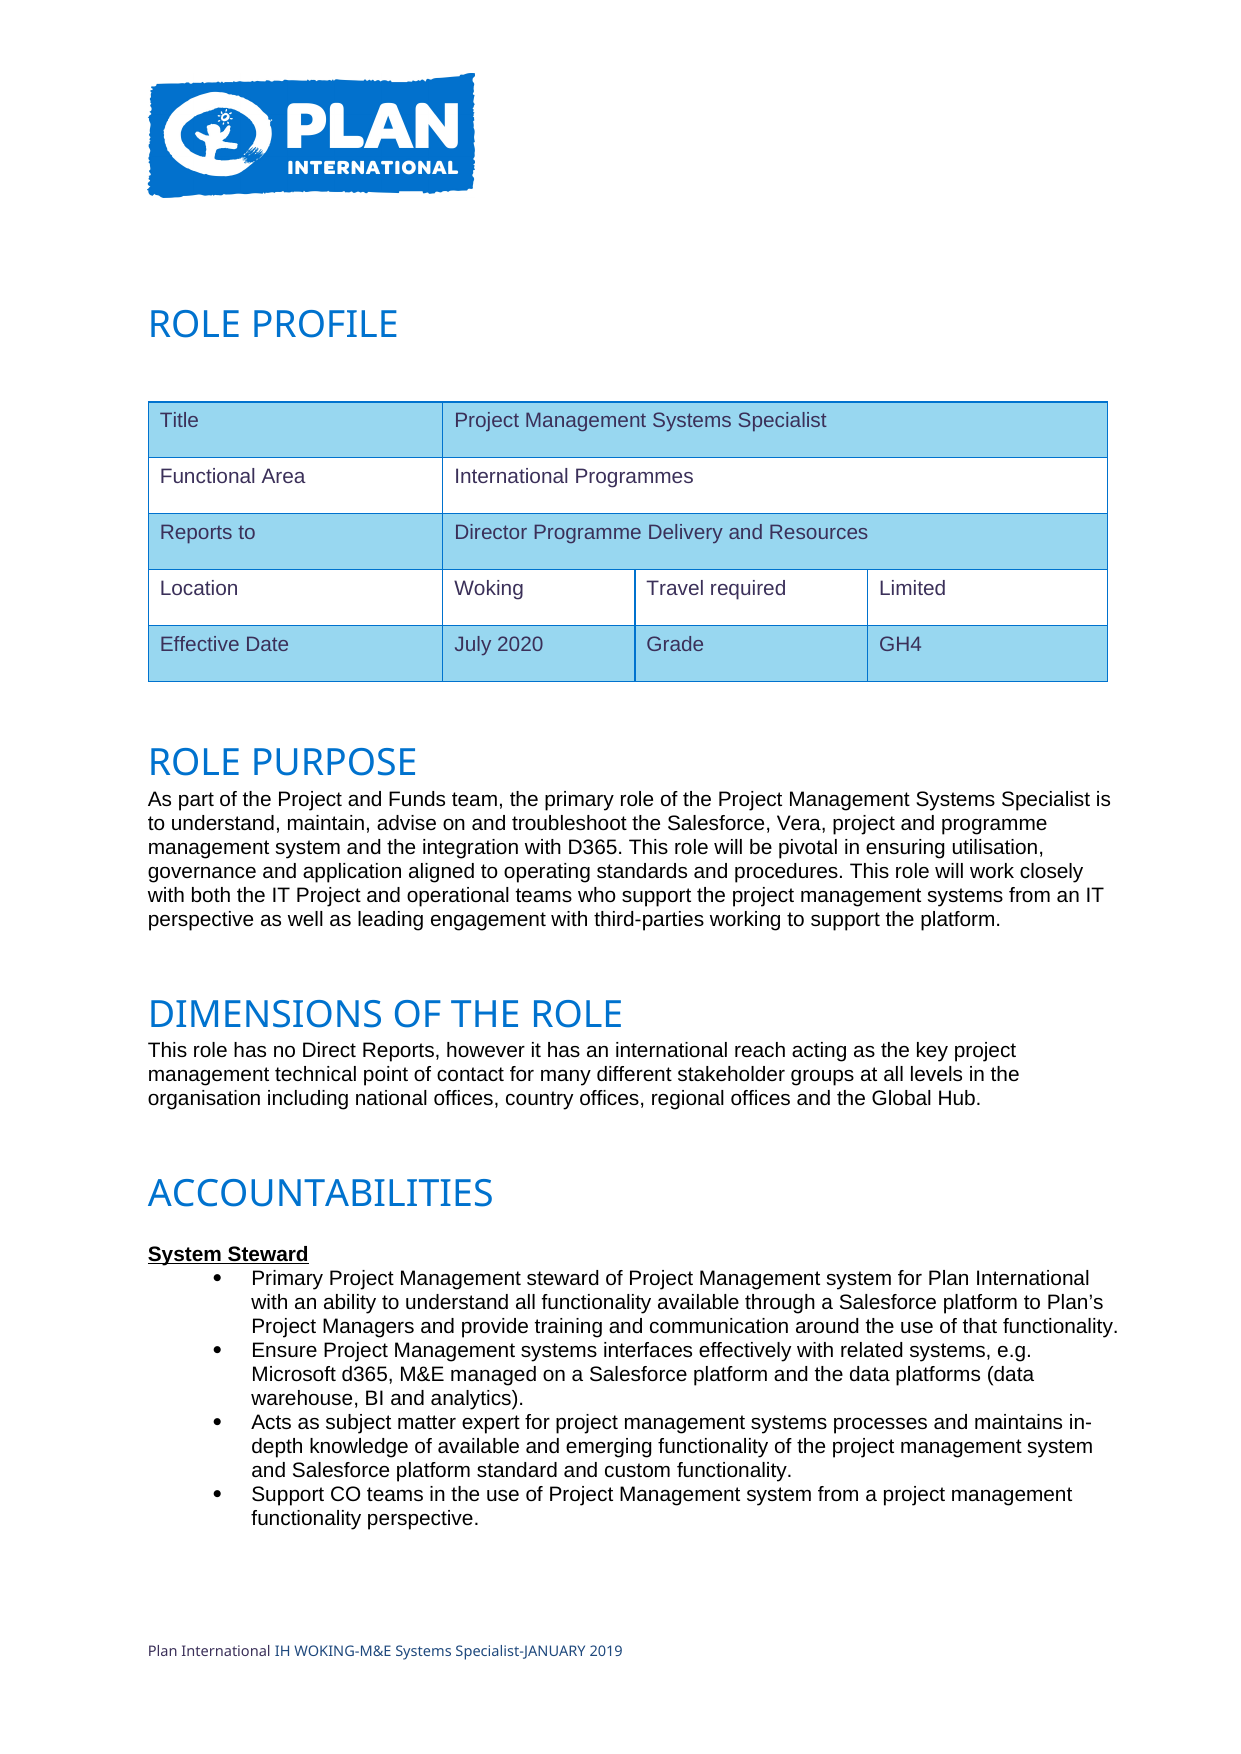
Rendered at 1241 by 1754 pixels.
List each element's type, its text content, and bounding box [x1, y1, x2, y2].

list Primary Project Management steward of Project Management system for Plan International with an ability to understand all functionality available through a Salesforce platform to Plan’s Project Managers and provide training and communication around the use of that functionality. [214, 1266, 1122, 1338]
list Ensure Project Management systems interfaces effectively with related systems, e.g. Microsoft d365, M&E managed on a Salesforce platform and the data platforms (data warehouse, BI and analytics). [214, 1338, 1122, 1410]
subtitle Dimensions of the Role [148, 987, 1122, 1038]
table_header Project Management Systems Specialist [443, 403, 1107, 457]
list Acts as subject matter expert for project management systems processes and maintains in-depth knowledge of available and emerging functionality of the project management system and Salesforce platform standard and custom functionality. [214, 1410, 1122, 1482]
text This role has no Direct Reports, however it has an international reach acting as the key project management technical point of contact for many different stakeholder groups at all levels in the organisation including national offices, country offices, regional offices and the Global Hub. [148, 1038, 1122, 1110]
subtitle Accountabilities [148, 1167, 1122, 1218]
table_cell Grade [636, 626, 867, 681]
table_cell Woking [443, 570, 634, 625]
table_cell International Programmes [443, 458, 1107, 513]
table_cell Director Programme Delivery and Resources [443, 514, 1107, 569]
list Support CO teams in the use of Project Management system from a project management functionality perspective. [214, 1482, 1122, 1530]
table_cell Travel required [636, 570, 867, 625]
subtitle role PURPOSE [148, 736, 1122, 787]
table_cell Effective Date [149, 626, 442, 681]
table_cell July 2020 [443, 626, 634, 681]
table_cell Limited [868, 570, 1107, 625]
table_cell Functional Area [149, 458, 442, 513]
table_cell Location [149, 570, 442, 625]
table_cell Reports to [149, 514, 442, 569]
table_header Title [149, 403, 442, 457]
text System Steward [148, 1242, 1122, 1266]
subtitle ROLE PROFILE [148, 297, 1122, 348]
text As part of the Project and Funds team, the primary role of the Project Management Systems Specialist is to understand, maintain, advise on and troubleshoot the Salesforce, Vera, project and programme management system and the integration with D365. This role will be pivotal in ensuring utilisation, governance and application aligned to operating standards and procedures. This role will work closely with both the IT Project and operational teams who support the project management systems from an IT perspective as well as leading engagement with third-parties working to support the platform. [148, 787, 1122, 930]
picture [147, 73, 475, 198]
table_cell GH4 [868, 626, 1107, 681]
